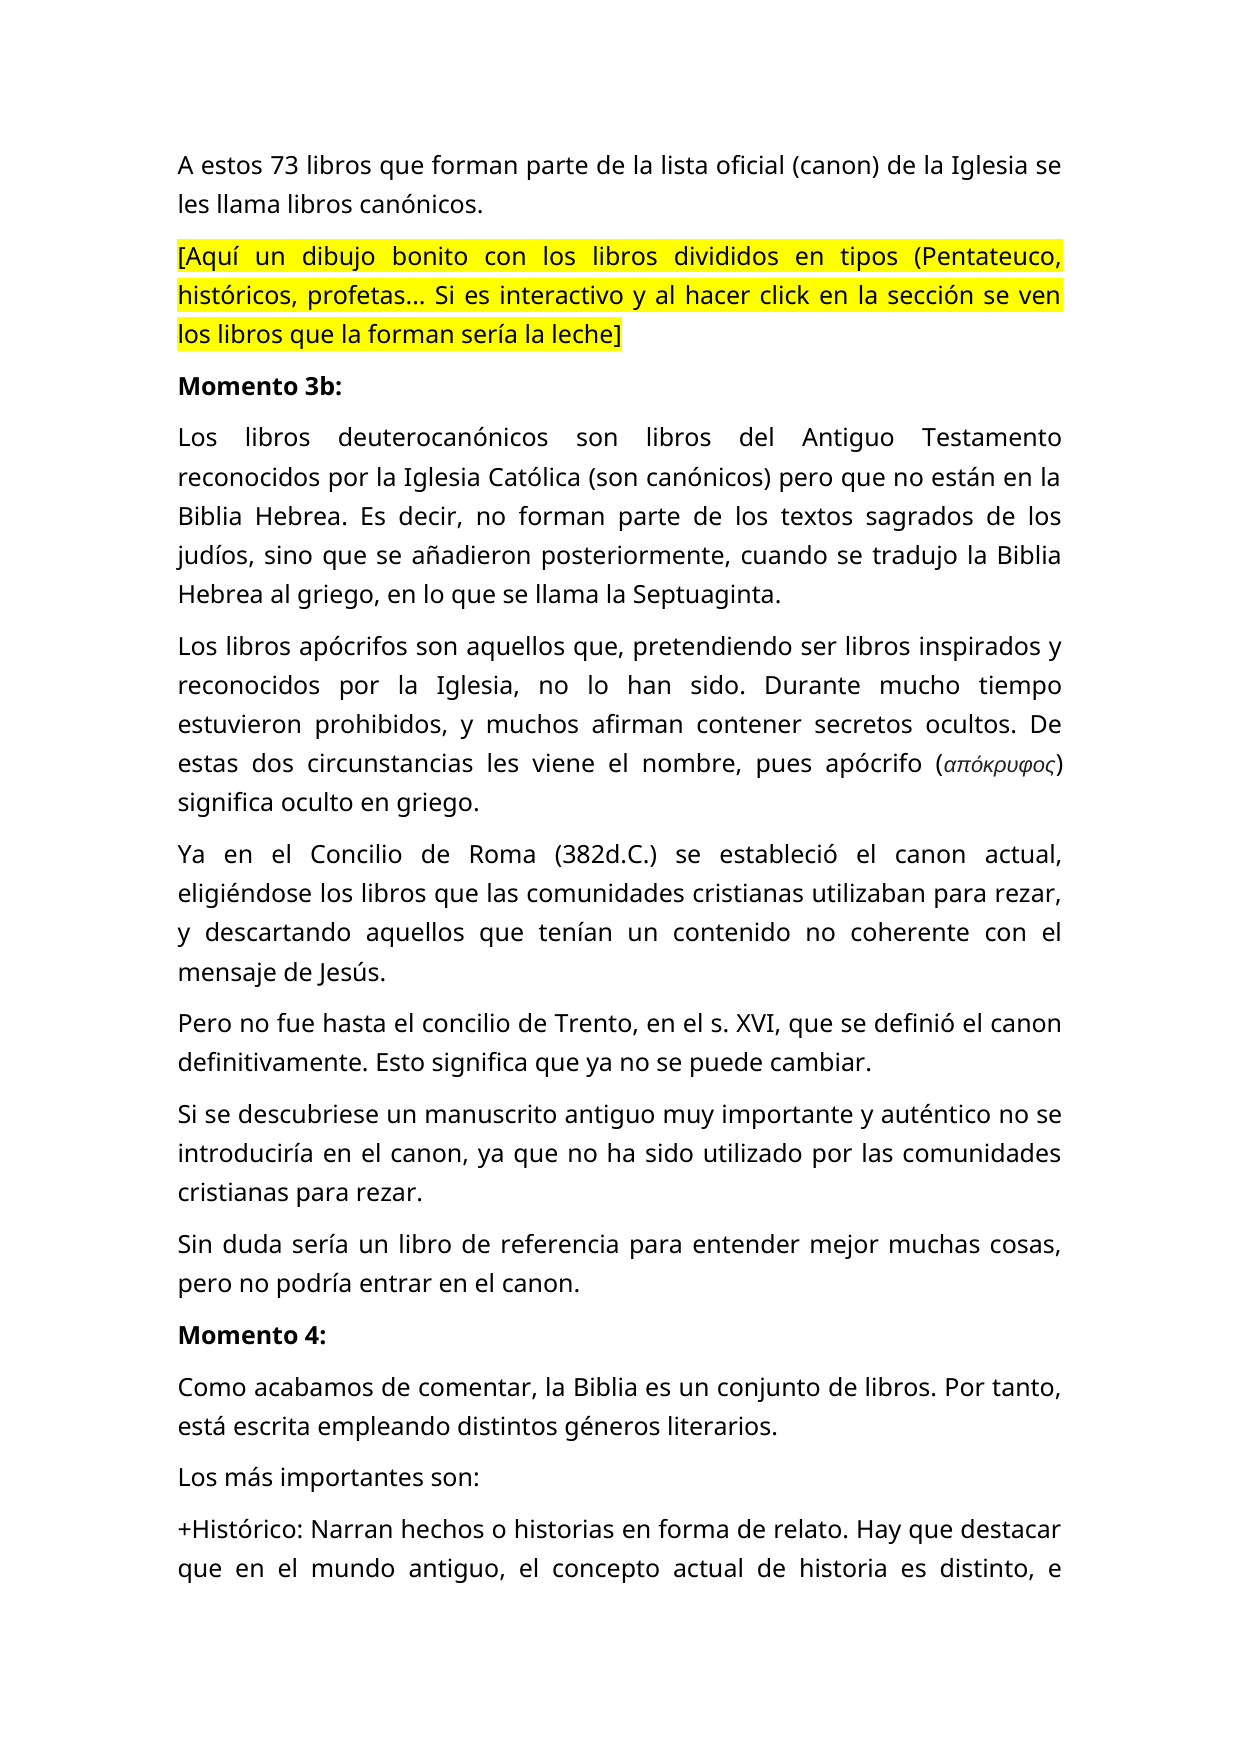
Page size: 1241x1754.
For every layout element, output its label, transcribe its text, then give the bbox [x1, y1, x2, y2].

text Pero no fue hasta el concilio de Trento, en el s. XVI, que se definió el canon definitivamente. Esto significa que ya no se puede cambiar. [177, 1006, 1063, 1079]
text Momento 4: [177, 1318, 1063, 1352]
text Como acabamos de comentar, la Biblia es un conjunto de libros. Por tanto, está escrita empleando distintos géneros literarios. [177, 1369, 1063, 1442]
text Ya en el Concilio de Roma (382d.C.) se estableció el canon actual, eligiéndose los libros que las comunidades cristianas utilizaban para rezar, y descartando aquellos que tenían un contenido no coherente con el mensaje de Jesús. [177, 837, 1063, 988]
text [177, 1512, 1063, 1585]
text A estos 73 libros que forman parte de la lista oficial (canon) de la Iglesia se les llama libros canónicos. [177, 148, 1063, 221]
text [Aquí un dibujo bonito con los libros divididos en tipos (Pentateuco, históricos, profetas... Si es interactivo y al hacer click en la sección se ven los libros que la forman sería la leche] [177, 312, 1063, 351]
text Sin duda sería un libro de referencia para entender mejor muchas cosas, pero no podría entrar en el canon. [177, 1227, 1063, 1300]
text Los más importantes son: [177, 1460, 1063, 1494]
text Los libros deuterocanónicos son libros del Antiguo Testamento reconocidos por la Iglesia Católica (son canónicos) pero que no están en la Biblia Hebrea. Es decir, no forman parte de los textos sagrados de los judíos, sino que se añadieron posteriormente, cuando se tradujo la Biblia Hebrea al griego, en lo que se llama la Septuaginta. [177, 420, 1063, 611]
text Los libros apócrifos son aquellos que, pretendiendo ser libros inspirados y reconocidos por la Iglesia, no lo han sido. Durante mucho tiempo estuvieron prohibidos, y muchos afirman contener secretos ocultos. De estas dos circunstancias les viene el nombre, pues apócrifo (απόκρυφος) significa oculto en griego. [177, 628, 1063, 819]
text Si se descubriese un manuscrito antiguo muy importante y auténtico no se introduciría en el canon, ya que no ha sido utilizado por las comunidades cristianas para rezar. [177, 1097, 1063, 1209]
text Momento 3b: [177, 368, 1063, 402]
